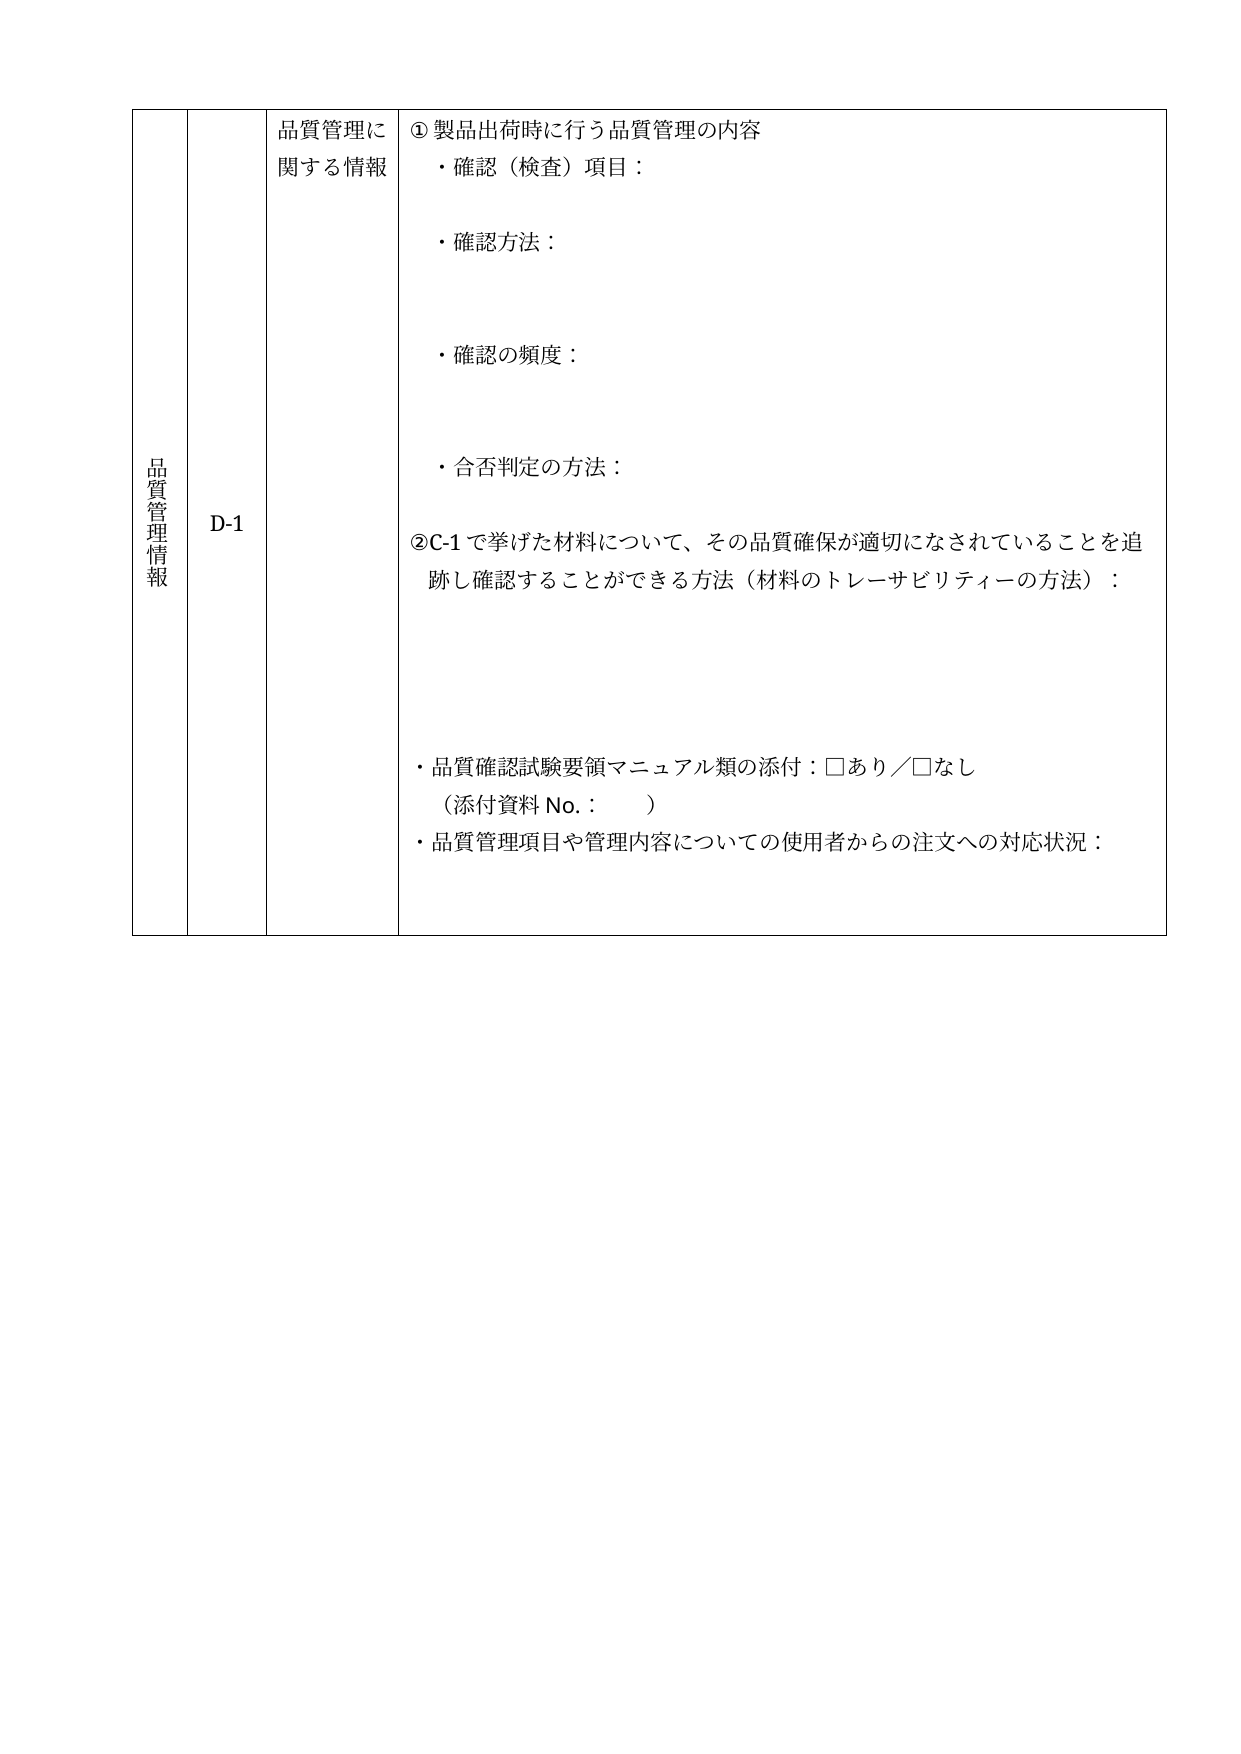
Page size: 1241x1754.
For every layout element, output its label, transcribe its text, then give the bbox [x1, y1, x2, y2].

table_cell ①製品出荷時に行う品質管理の内容 ・確認（検査）項目： ・確認方法： ・確認の頻度： ・合否判定の方法： ②C-1で挙げた材料について、その品質確保が適切になされていることを追跡し確認することができる方法（材料のトレーサビリティーの方法）： ・品質確認試験要領マニュアル類の添付：□あり／□なし （添付資料No.： ） ・品質管理項目や管理内容についての使用者からの注文への対応状況： [399, 110, 1166, 935]
table_cell 品質管理情報 [133, 110, 187, 935]
table_cell D-1 [188, 110, 266, 935]
table_cell 品質管理に関する情報 [267, 110, 398, 935]
